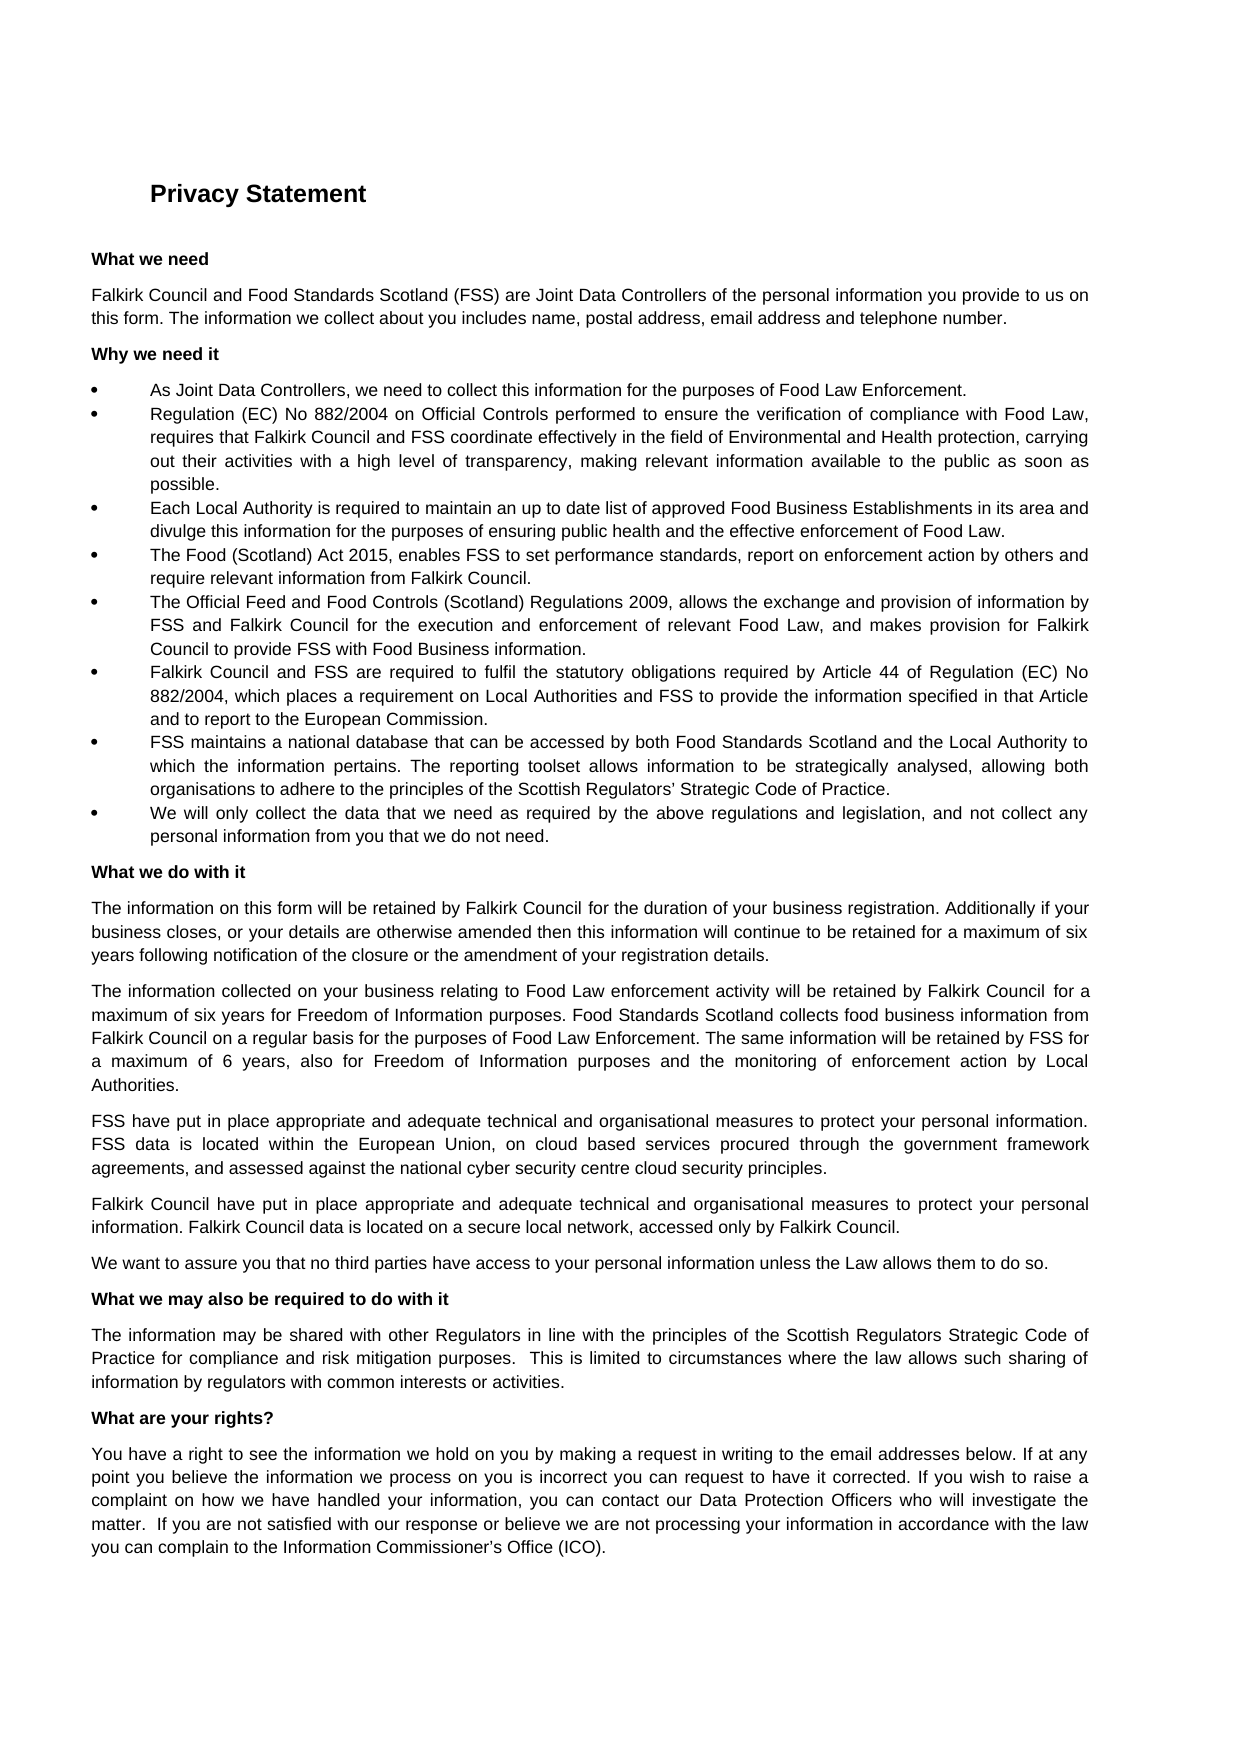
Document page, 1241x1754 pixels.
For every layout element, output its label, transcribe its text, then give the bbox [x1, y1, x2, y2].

text Privacy Statement [150, 179, 1090, 207]
text The information may be shared with other Regulators in line with the principles of the Scottish Regulators Strategic Code of Practice for compliance and risk mitigation purposes. This is limited to circumstances where the law allows such sharing of information by regulators with common interests or activities. [91, 1324, 1090, 1392]
text What we may also be required to do with it [91, 1289, 1090, 1309]
list As Joint Data Controllers, we need to collect this information for the purposes of Food Law Enforcement. [91, 380, 1090, 401]
list FSS maintains a national database that can be accessed by both Food Standards Scotland and the Local Authority to which the information pertains. The reporting toolset allows information to be strategically analysed, allowing both organisations to adhere to the principles of the Scottish Regulators’ Strategic Code of Practice. [91, 732, 1090, 799]
text The information collected on your business relating to Food Law enforcement activity will be retained by Falkirk Council for a maximum of six years for Freedom of Information purposes. Food Standards Scotland collects food business information from Falkirk Council on a regular basis for the purposes of Food Law Enforcement. The same information will be retained by FSS for a maximum of 6 years, also for Freedom of Information purposes and the monitoring of enforcement action by Local Authorities. [91, 981, 1090, 1095]
text We want to assure you that no third parties have access to your personal information unless the Law allows them to do so. [91, 1253, 1090, 1273]
list The Food (Scotland) Act 2015, enables FSS to set performance standards, report on enforcement action by others and require relevant information from Falkirk Council. [91, 544, 1090, 588]
text Why we need it [91, 344, 1090, 364]
text What are your rights? [91, 1407, 1090, 1428]
text FSS have put in place appropriate and adequate technical and organisational measures to protect your personal information. FSS data is located within the European Union, on cloud based services procured through the government framework agreements, and assessed against the national cyber security centre cloud security principles. [91, 1111, 1090, 1178]
text Falkirk Council have put in place appropriate and adequate technical and organisational measures to protect your personal information. Falkirk Council data is located on a secure local network, accessed only by Falkirk Council. [91, 1193, 1090, 1237]
list Regulation (EC) No 882/2004 on Official Controls performed to ensure the verification of compliance with Food Law, requires that Falkirk Council and FSS coordinate effectively in the field of Environmental and Health protection, carrying out their activities with a high level of transparency, making relevant information available to the public as soon as possible. [91, 403, 1090, 494]
text The information on this form will be retained by Falkirk Council for the duration of your business registration. Additionally if your business closes, or your details are otherwise amended then this information will continue to be retained for a maximum of six years following notification of the closure or the amendment of your registration details. [91, 898, 1090, 965]
list We will only collect the data that we need as required by the above regulations and legislation, and not collect any personal information from you that we do not need. [91, 803, 1090, 847]
list Each Local Authority is required to maintain an up to date list of approved Food Business Establishments in its area and divulge this information for the purposes of ensuring public health and the effective enforcement of Food Law. [91, 497, 1090, 541]
text Falkirk Council and Food Standards Scotland (FSS) are Joint Data Controllers of the personal information you provide to us on this form. The information we collect about you includes name, postal address, email address and telephone number. [91, 285, 1090, 328]
list The Official Feed and Food Controls (Scotland) Regulations 2009, allows the exchange and provision of information by FSS and Falkirk Council for the execution and enforcement of relevant Food Law, and makes provision for Falkirk Council to provide FSS with Food Business information. [91, 591, 1090, 659]
text What we need [91, 249, 1090, 269]
text You have a right to see the information we hold on you by making a request in writing to the email addresses below. If at any point you believe the information we process on you is incorrect you can request to have it corrected. If you wish to raise a complaint on how we have handled your information, you can contact our Data Protection Officers who will investigate the matter. If you are not satisfied with our response or believe we are not processing your information in accordance with the law you can complain to the Information Commissioner’s Office (ICO). [91, 1443, 1090, 1557]
text What we do with it [91, 862, 1090, 882]
list Falkirk Council and FSS are required to fulfil the statutory obligations required by Article 44 of Regulation (EC) No 882/2004, which places a requirement on Local Authorities and FSS to provide the information specified in that Article and to report to the European Commission. [91, 662, 1090, 729]
